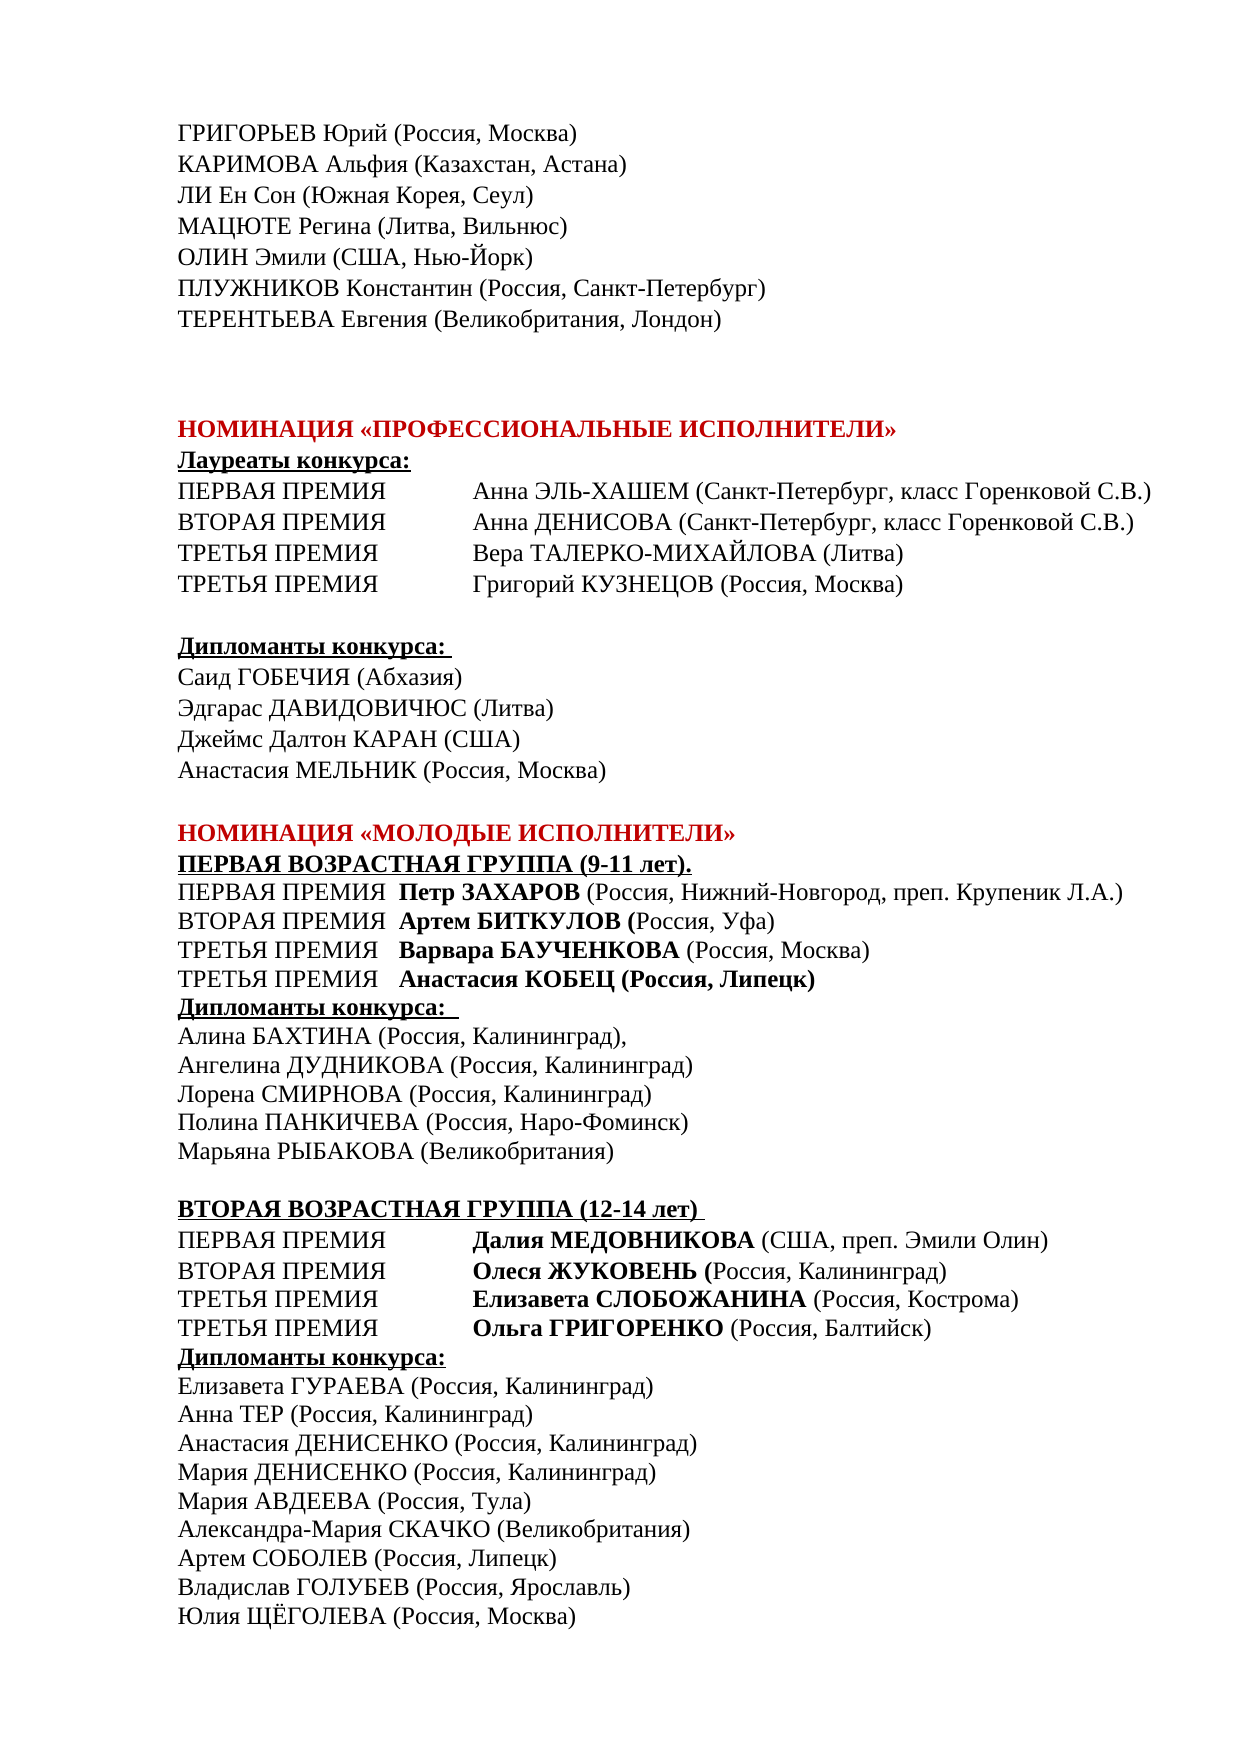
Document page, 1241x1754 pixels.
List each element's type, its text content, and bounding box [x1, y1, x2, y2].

text ЛИ Ен Сон (Южная Корея, Сеул) [177, 180, 1152, 209]
text Джеймс Далтон КАРАН (США) [177, 724, 1152, 753]
text ВТОРАЯ ПРЕМИЯ Олеся ЖУКОВЕНЬ (Россия, Калининград) [177, 1256, 1152, 1284]
text Александра-Мария СКАЧКО (Великобритания) [177, 1514, 1152, 1543]
text КАРИМОВА Альфия (Казахстан, Астана) [177, 149, 1152, 178]
text ПЛУЖНИКОВ Константин (Россия, Санкт-Петербург) [177, 273, 1152, 302]
text Дипломанты конкурса: [177, 631, 1152, 660]
text ГРИГОРЬЕВ Юрий (Россия, Москва) [177, 118, 1152, 147]
text ПЕРВАЯ ВОЗРАСТНАЯ ГРУППА (9-11 лет). [177, 849, 1152, 877]
text ТРЕТЬЯ ПРЕМИЯ Елизавета СЛОБОЖАНИНА (Россия, Кострома) [177, 1284, 1152, 1313]
text МАЦЮТЕ Регина (Литва, Вильнюс) [177, 211, 1152, 240]
text Дипломанты конкурса: [177, 992, 1152, 1021]
text ТРЕТЬЯ ПРЕМИЯ Вера ТАЛЕРКО-МИХАЙЛОВА (Литва) [177, 538, 1152, 567]
text ПЕРВАЯ ПРЕМИЯ Далия МЕДОВНИКОВА (США, преп. Эмили Олин) [177, 1225, 1152, 1253]
text НОМИНАЦИЯ «МОЛОДЫЕ ИСПОЛНИТЕЛИ» [177, 818, 1152, 846]
text Дипломанты конкурса: [177, 1342, 1152, 1371]
text ПЕРВАЯ ПРЕМИЯ Петр ЗАХАРОВ (Россия, Нижний-Новгород, преп. Крупеник Л.А.) [177, 877, 1152, 906]
text ВТОРАЯ ВОЗРАСТНАЯ ГРУППА (12-14 лет) [177, 1194, 1152, 1222]
text Эдгарас ДАВИДОВИЧЮС (Литва) [177, 693, 1152, 722]
text ТРЕТЬЯ ПРЕМИЯ Григорий КУЗНЕЦОВ (Россия, Москва) [177, 569, 1152, 598]
text Лауреаты конкурса: [177, 445, 1152, 474]
text Марьяна РЫБАКОВА (Великобритания) [177, 1136, 1152, 1165]
text Анастасия МЕЛЬНИК (Россия, Москва) [177, 756, 1152, 784]
text Мария ДЕНИСЕНКО (Россия, Калининград) [177, 1457, 1152, 1486]
text Полина ПАНКИЧЕВА (Россия, Наро-Фоминск) [177, 1107, 1152, 1136]
text Анастасия ДЕНИСЕНКО (Россия, Калининград) [177, 1428, 1152, 1457]
text Артем СОБОЛЕВ (Россия, Липецк) [177, 1543, 1152, 1572]
text Юлия ЩЁГОЛЕВА (Россия, Москва) [177, 1601, 1152, 1629]
text ТРЕТЬЯ ПРЕМИЯ Варвара БАУЧЕНКОВА (Россия, Москва) [177, 935, 1152, 964]
text ТРЕТЬЯ ПРЕМИЯ Ольга ГРИГОРЕНКО (Россия, Балтийск) [177, 1313, 1152, 1342]
text Саид ГОБЕЧИЯ (Абхазия) [177, 662, 1152, 691]
text ТЕРЕНТЬЕВА Евгения (Великобритания, Лондон) [177, 304, 1152, 333]
text Анна ТЕР (Россия, Калининград) [177, 1399, 1152, 1428]
text Лорена СМИРНОВА (Россия, Калининград) [177, 1079, 1152, 1107]
text ПЕРВАЯ ПРЕМИЯ Анна ЭЛЬ-ХАШЕМ (Санкт-Петербург, класс Горенковой С.В.) [177, 476, 1152, 505]
text ТРЕТЬЯ ПРЕМИЯ Анастасия КОБЕЦ (Россия, Липецк) [177, 964, 1152, 992]
text Владислав ГОЛУБЕВ (Россия, Ярославль) [177, 1572, 1152, 1601]
text Ангелина ДУДНИКОВА (Россия, Калининград) [177, 1050, 1152, 1079]
text Елизавета ГУРАЕВА (Россия, Калининград) [177, 1371, 1152, 1399]
text ОЛИН Эмили (США, Нью-Йорк) [177, 242, 1152, 271]
text ВТОРАЯ ПРЕМИЯ Анна ДЕНИСОВА (Санкт-Петербург, класс Горенковой С.В.) [177, 507, 1152, 536]
text ВТОРАЯ ПРЕМИЯ Артем БИТКУЛОВ (Россия, Уфа) [177, 906, 1152, 935]
text Алина БАХТИНА (Россия, Калининград), [177, 1021, 1152, 1050]
text Мария АВДЕЕВА (Россия, Тула) [177, 1486, 1152, 1514]
text НОМИНАЦИЯ «ПРОФЕССИОНАЛЬНЫЕ ИСПОЛНИТЕЛИ» [177, 414, 1152, 443]
